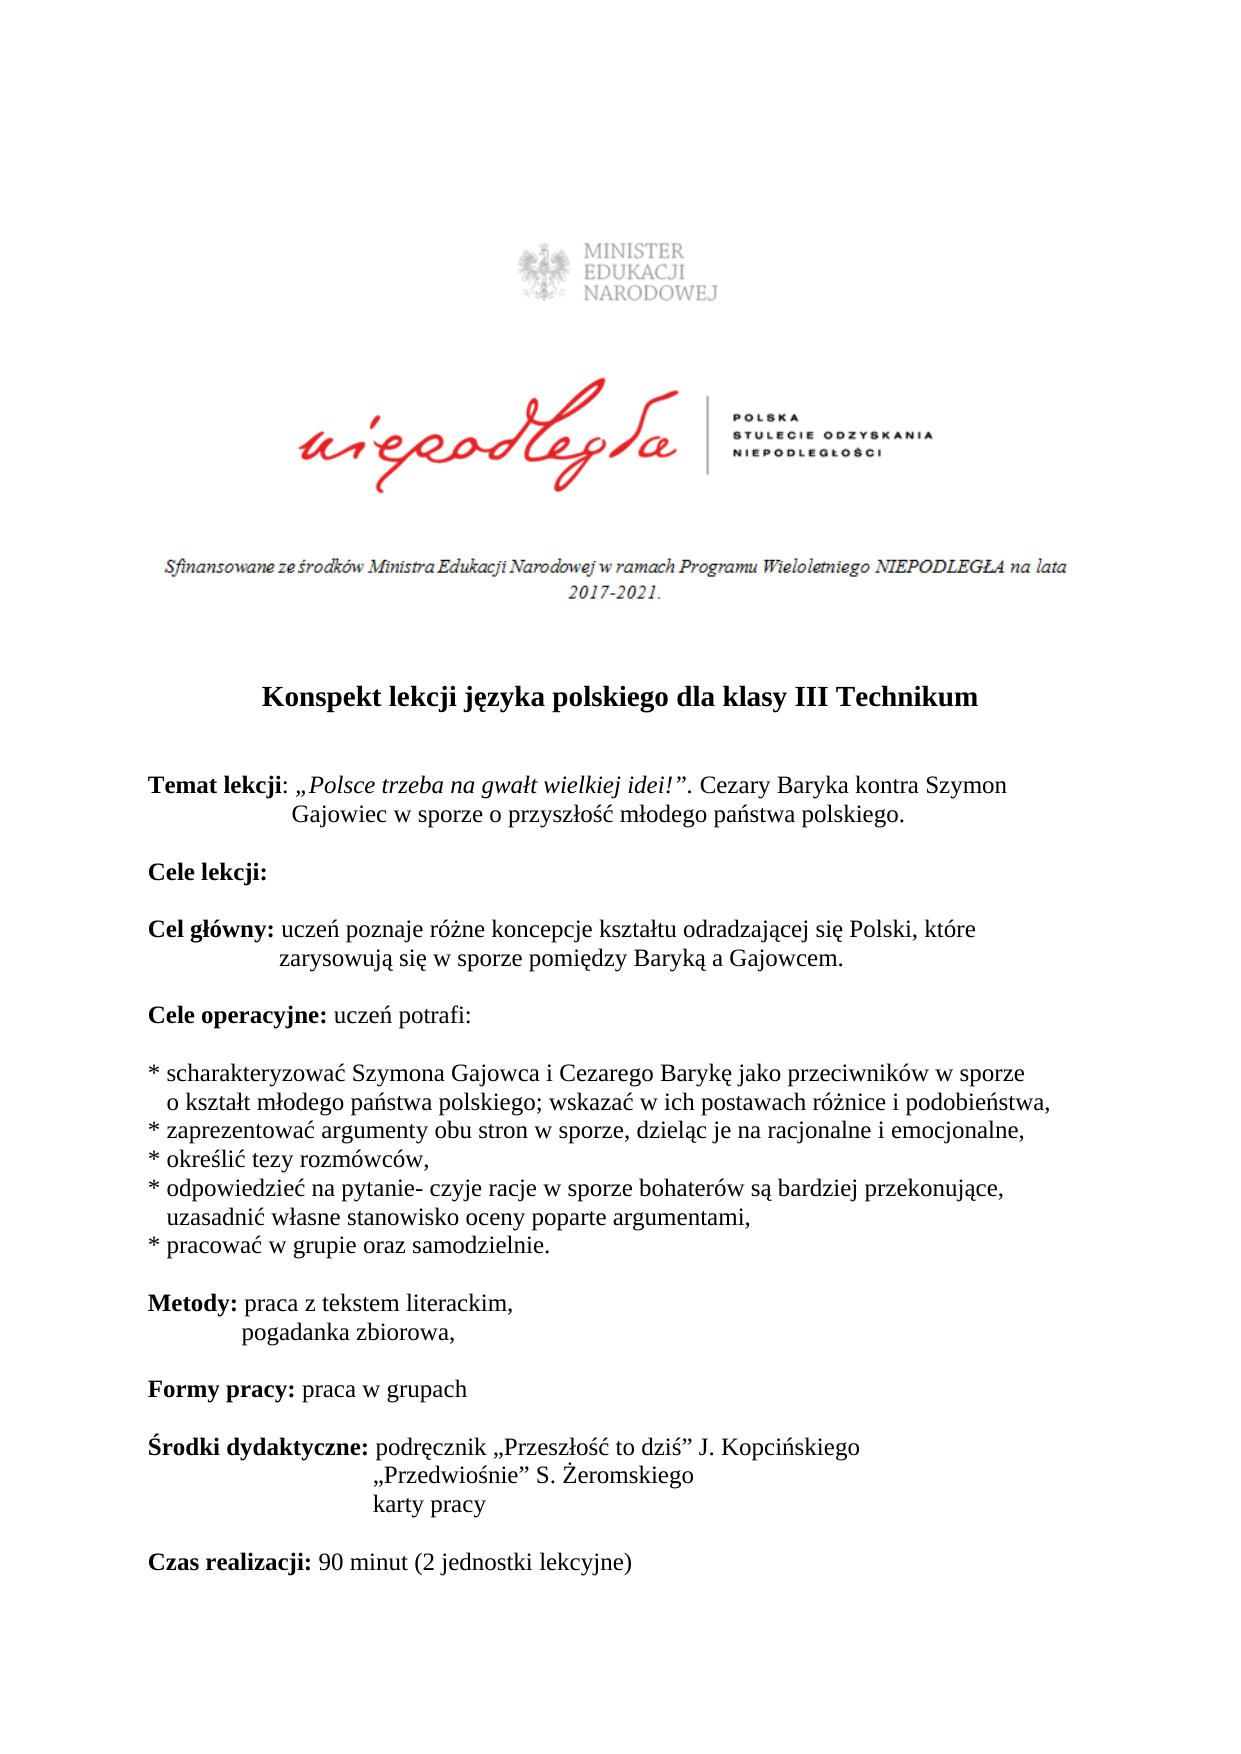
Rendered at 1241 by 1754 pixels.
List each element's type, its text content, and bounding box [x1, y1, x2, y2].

text pogadanka zbiorowa, [148, 1317, 1093, 1345]
picture [147, 181, 1093, 613]
text Metody: praca z tekstem literackim, [148, 1288, 1093, 1317]
text Formy pracy: praca w grupach [148, 1374, 1093, 1432]
text * odpowiedzieć na pytanie- czyje racje w sporze bohaterów są bardziej przekonujące, uzasadnić własne stanowisko oceny poparte argumentami, [148, 1173, 1093, 1230]
text Cele operacyjne: uczeń potrafi: * scharakteryzować Szymona Gajowca i Cezarego Barykę jako przeciwników w sporze o kształt młodego państwa polskiego; wskazać w ich postawach różnice i podobieństwa, [148, 1000, 1093, 1115]
text Czas realizacji: 90 minut (2 jednostki lekcyjne) [148, 1547, 1093, 1575]
text Środki dydaktyczne: podręcznik „Przeszłość to dziś” J. Kopcińskiego „Przedwiośnie” S. Żeromskiego [148, 1432, 1093, 1489]
text * pracować w grupie oraz samodzielnie. [148, 1230, 1093, 1259]
text Konspekt lekcji języka polskiego dla klasy III Technikum [148, 679, 1093, 713]
text * zaprezentować argumenty obu stron w sporze, dzieląc je na racjonalne i emocjonalne, [148, 1115, 1093, 1144]
text Cele lekcji: Cel główny: uczeń poznaje różne koncepcje kształtu odradzającej się Polski, które zarysowują się w sporze pomiędzy Baryką a Gajowcem. [148, 857, 1093, 1000]
text * określić tezy rozmówców, [148, 1144, 1093, 1173]
text Temat lekcji: „Polsce trzeba na gwałt wielkiej idei!”. Cezary Baryka kontra Szymon Gajowiec w sporze o przyszłość młodego państwa polskiego. [148, 770, 1093, 828]
text karty pracy [148, 1489, 1093, 1518]
